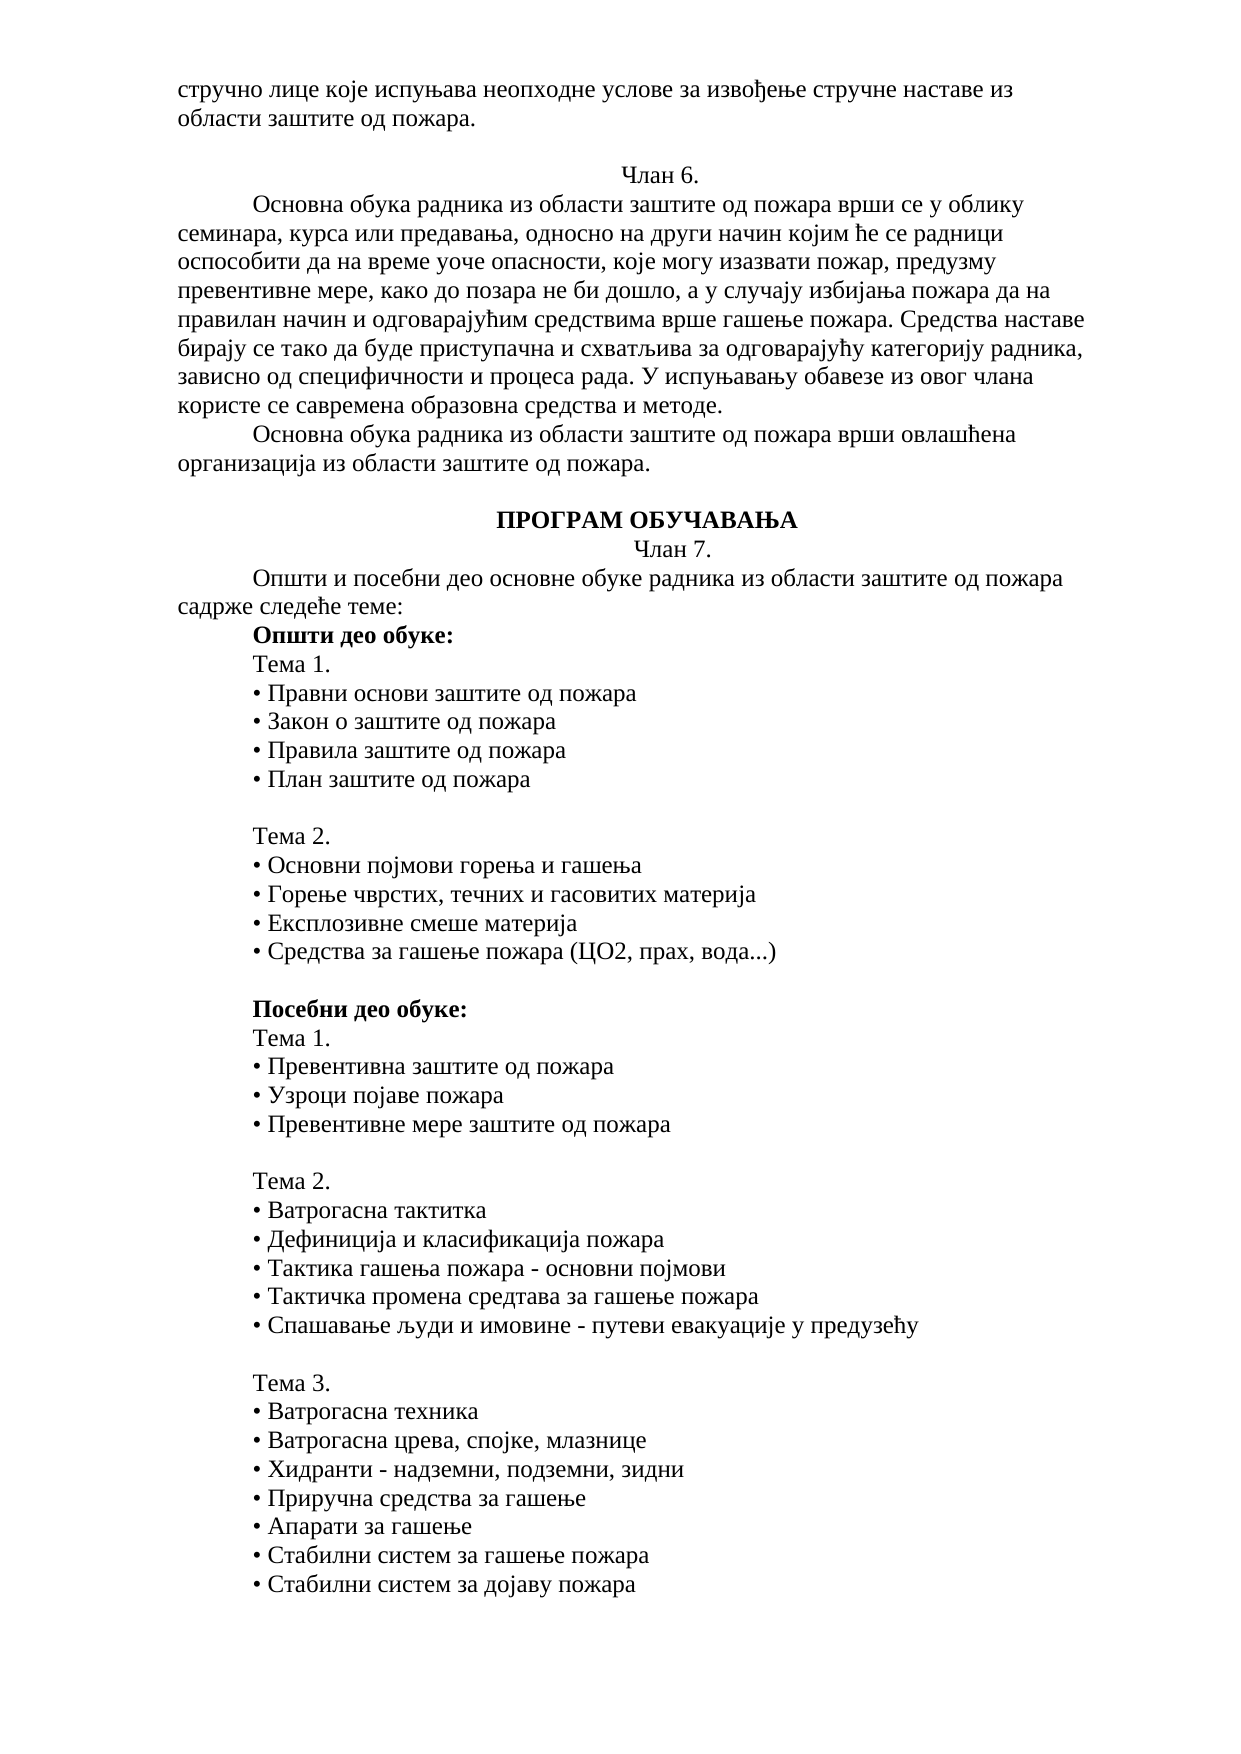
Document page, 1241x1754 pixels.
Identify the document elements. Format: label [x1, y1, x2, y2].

text [177, 74, 1092, 965]
text [177, 965, 1092, 1598]
